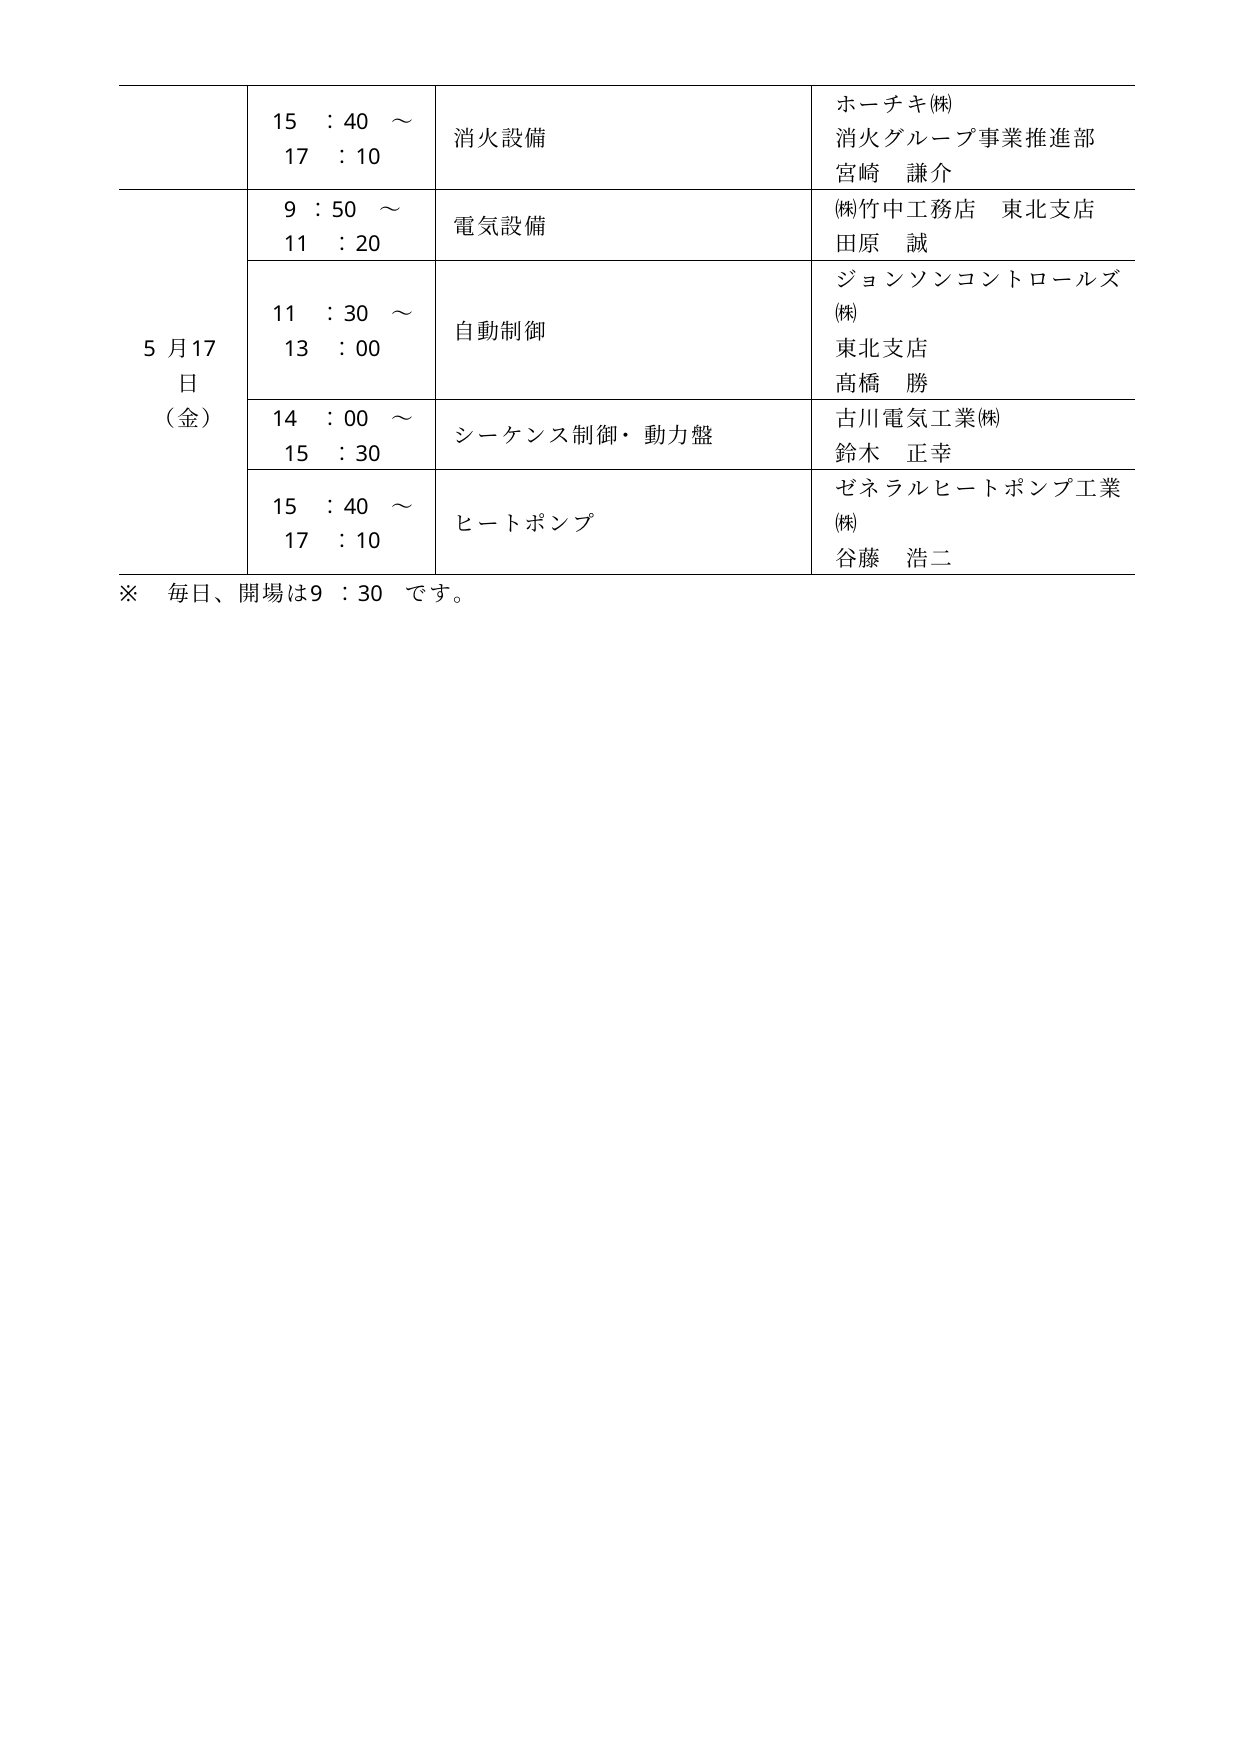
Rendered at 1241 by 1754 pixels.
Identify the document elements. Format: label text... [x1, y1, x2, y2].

table_cell ジョンソンコントロールズ㈱ 東北支店 髙橋 勝 [812, 261, 1135, 399]
table_cell 消火設備 [436, 86, 811, 189]
table_cell シーケンス制御･動力盤 [436, 400, 811, 469]
table_cell 9：50～11：20 [248, 190, 435, 259]
table_cell 電気設備 [436, 190, 811, 259]
table_cell 古川電気工業㈱ 鈴木 正幸 [812, 400, 1135, 469]
table_cell 5月17日 （金） [119, 190, 247, 574]
table_cell ホーチキ㈱ 消火グループ事業推進部 宮崎 謙介 [812, 86, 1135, 189]
table_cell 15：40～17：10 [248, 470, 435, 574]
table_cell ㈱竹中工務店 東北支店 田原 誠 [812, 190, 1135, 259]
table_cell 14：00～15：30 [248, 400, 435, 469]
table_cell 自動制御 [436, 261, 811, 399]
text ※ 毎日、開場は9：30です。 [119, 575, 1121, 609]
table_cell ゼネラルヒートポンプ工業㈱ 谷藤 浩二 [812, 470, 1135, 574]
table_cell 11：30～13：00 [248, 261, 435, 399]
table_cell ヒートポンプ [436, 470, 811, 574]
table_cell 15：40～17：10 [248, 86, 435, 189]
